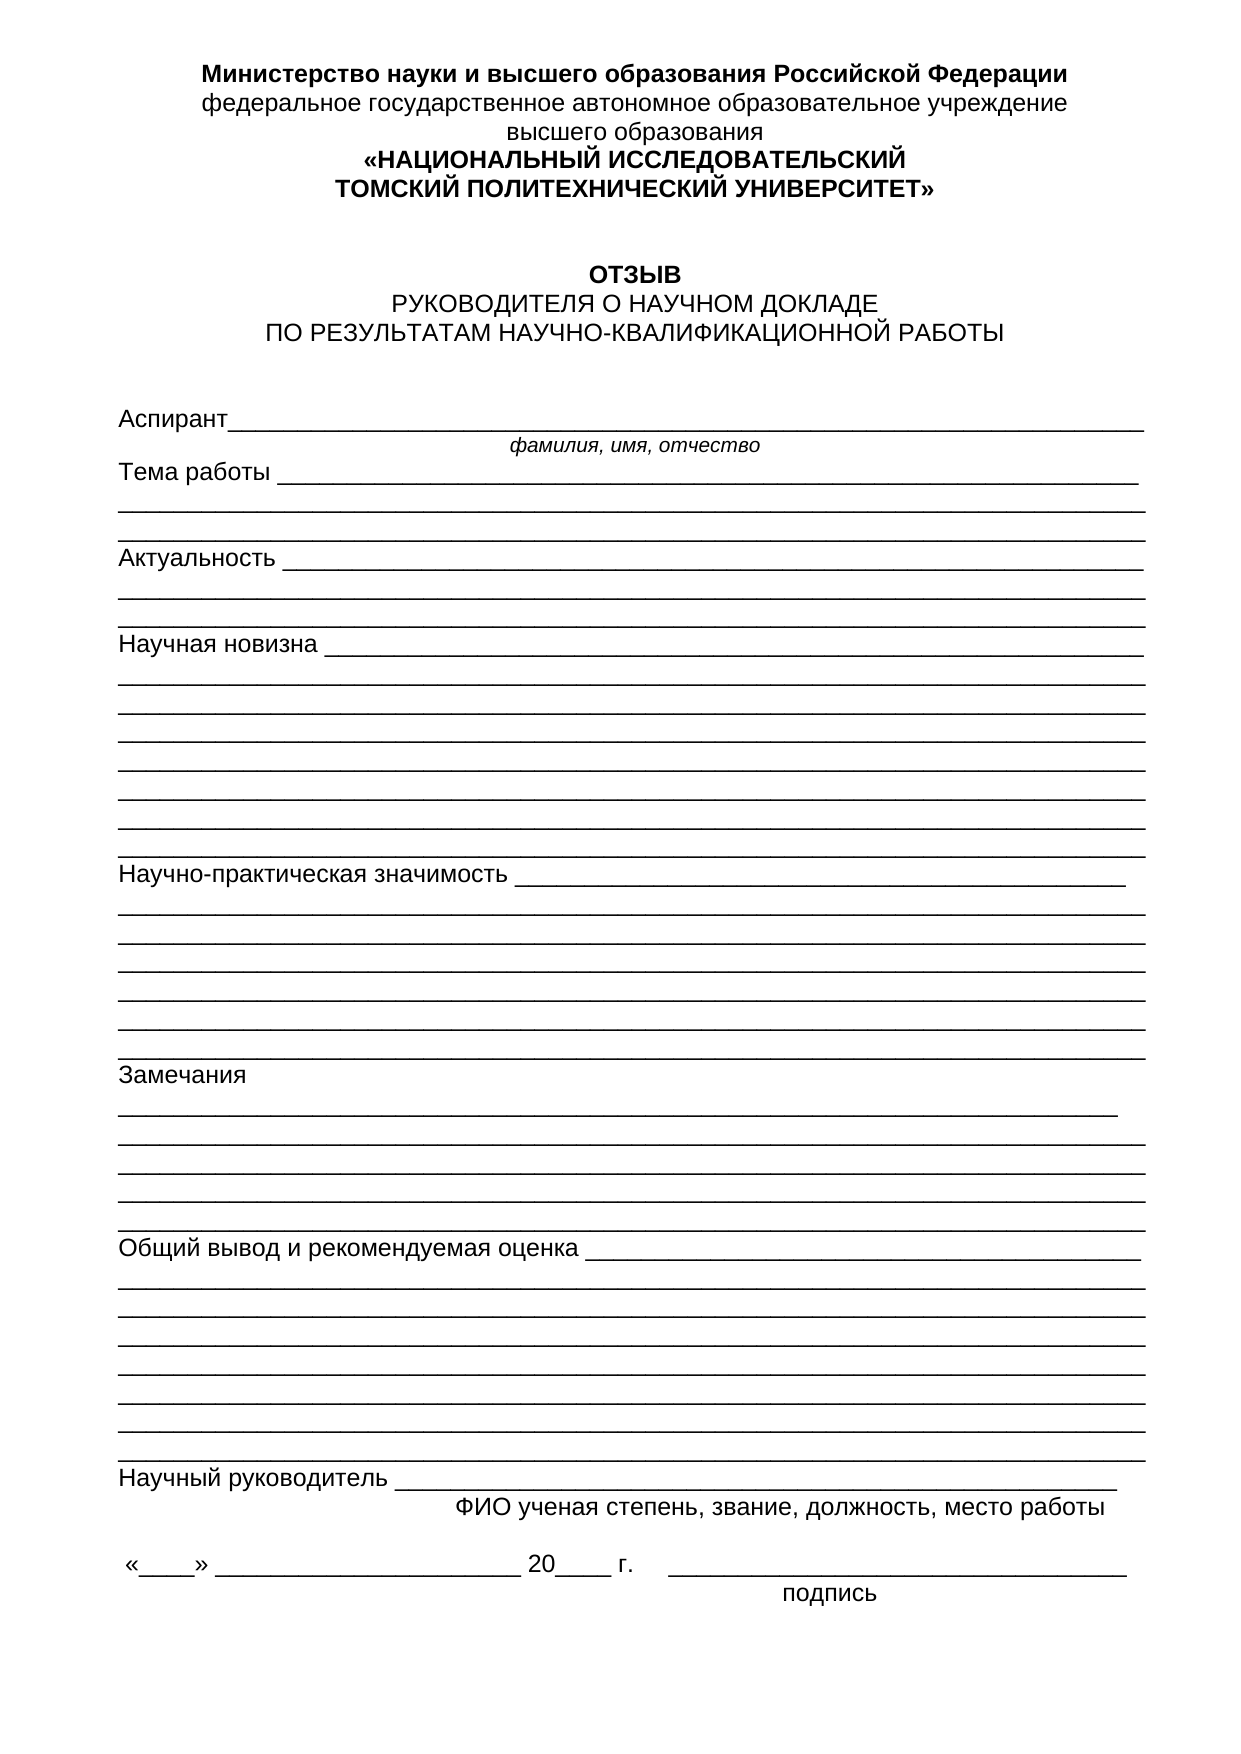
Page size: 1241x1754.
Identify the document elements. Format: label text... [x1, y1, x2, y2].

text Замечания ________________________________________________________________________ [118, 1061, 1152, 1118]
text __________________________________________________________________________ [118, 1319, 1152, 1348]
text __________________________________________________________________________ [118, 1377, 1152, 1406]
text __________________________________________________________________________ [118, 1003, 1152, 1032]
text __________________________________________________________________________ [118, 888, 1152, 917]
text РУКОВОДИТЕЛЯ О НАУЧНОМ ДОКЛАДЕ [118, 289, 1152, 318]
text __________________________________________________________________________ [118, 1406, 1152, 1434]
text фамилия, имя, отчество [118, 433, 1152, 457]
text федеральное государственное автономное образовательное учреждение [118, 88, 1152, 117]
text Научно-практическая значимость ____________________________________________ [118, 859, 1152, 888]
text подпись [708, 1578, 1152, 1607]
text ____________________________________________________________________________________________________________________________________________________ [118, 1262, 1152, 1319]
text __________________________________________________________________________ [118, 946, 1152, 974]
text Научная новизна ___________________________________________________________ [118, 629, 1152, 658]
text __________________________________________________________________________ [118, 601, 1152, 629]
text Общий вывод и рекомендуемая оценка ________________________________________ [118, 1233, 1152, 1262]
text ____________________________________________________________________________________________________________________________________________________ [118, 486, 1152, 543]
text Тема работы ______________________________________________________________ [118, 457, 1152, 486]
text Министерство науки и высшего образования Российской Федерации [118, 59, 1152, 88]
text Актуальность ______________________________________________________________ [118, 543, 1152, 572]
text ФИО ученая степень, звание, должность, место работы [118, 1492, 1152, 1521]
text __________________________________________________________________________ [118, 974, 1152, 1003]
text «НАЦИОНАЛЬНЫЙ ИССЛЕДОВАТЕЛЬСКИЙ [118, 145, 1152, 174]
text __________________________________________________________________________ [118, 917, 1152, 946]
text «____» ______________________ 20____ г. _________________________________ [118, 1549, 1152, 1578]
text __________________________________________________________________________ [118, 572, 1152, 601]
text ________________________________________________________________________________________________________________________________________________________________________________________________________________________________________________________________________________________________________ [118, 1118, 1152, 1233]
text ОТЗЫВ [118, 260, 1152, 289]
text ТОМСКИЙ ПОЛИТЕХНИЧЕСКИЙ УНИВЕРСИТЕТ» [118, 174, 1152, 203]
text Аспирант__________________________________________________________________ [118, 404, 1152, 433]
text __________________________________________________________________________ [118, 658, 1152, 687]
text Научный руководитель ____________________________________________________ [118, 1463, 1152, 1492]
text ПО РЕЗУЛЬТАТАМ НАУЧНО-КВАЛИФИКАЦИОННОЙ РАБОТЫ [118, 318, 1152, 347]
text __________________________________________________________________________ [118, 1434, 1152, 1463]
text высшего образования [118, 117, 1152, 145]
text __________________________________________________________________________ [118, 1348, 1152, 1377]
text ____________________________________________________________________________________________________________________________________________________________________________________________________________________________________________________________________________________________________________________________________________________________________________________________________________________________________________________________ [118, 687, 1152, 859]
text __________________________________________________________________________ [118, 1032, 1152, 1061]
